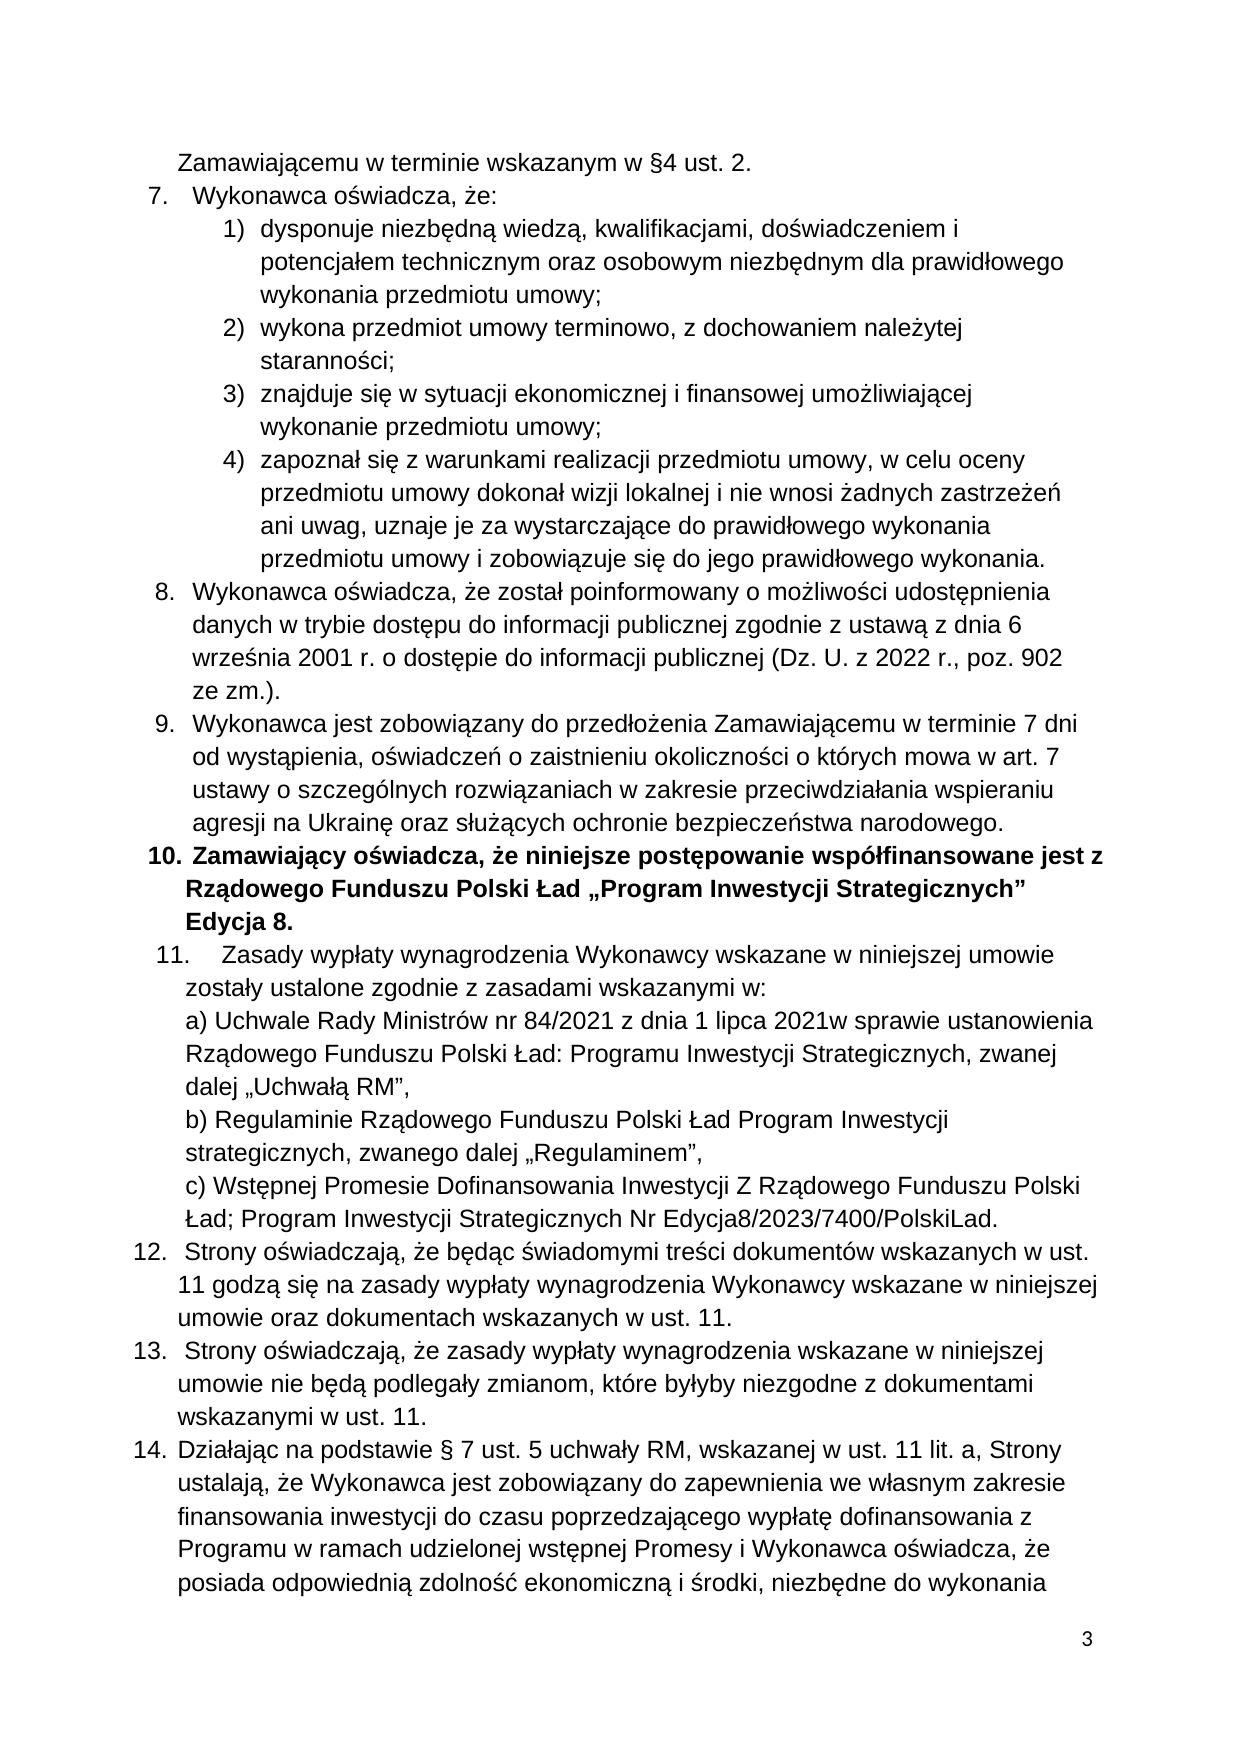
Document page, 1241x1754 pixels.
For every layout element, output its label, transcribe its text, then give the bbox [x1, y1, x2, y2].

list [140, 148, 1093, 176]
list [133, 1435, 1107, 1596]
list Wykonawca jest zobowiązany do przedłożenia Zamawiającemu w terminie 7 dni od wystąpienia, oświadczeń o zaistnieniu okoliczności o których mowa w art. 7 ustawy o szczególnych rozwiązaniach w zakresie przeciwdziałania wspieraniu agresji na Ukrainę oraz służących ochronie bezpieczeństwa narodowego. [154, 709, 1093, 837]
list Wykonawca oświadcza, że: [148, 181, 1093, 209]
text c) Wstępnej Promesie Dofinansowania Inwestycji Z Rządowego Funduszu Polski Ład; Program Inwestycji Strategicznych Nr Edycja8/2023/7400/PolskiLad. [185, 1171, 1107, 1233]
text Rządowego Funduszu Polski Ład „Program Inwestycji Strategicznych” Edycja 8. [185, 874, 1107, 936]
list zapoznał się z warunkami realizacji przedmiotu umowy, w celu oceny przedmiotu umowy dokonał wizji lokalnej i nie wnosi żadnych zastrzeżeń ani uwag, uznaje je za wystarczające do prawidłowego wykonania przedmiotu umowy i zobowiązuje się do jego prawidłowego wykonania. [223, 445, 1093, 573]
list Strony oświadczają, że zasady wypłaty wynagrodzenia wskazane w niniejszej umowie nie będą podlegały zmianom, które byłyby niezgodne z dokumentami wskazanymi w ust. 11. [133, 1336, 1107, 1431]
list Wykonawca oświadcza, że został poinformowany o możliwości udostępnienia danych w trybie dostępu do informacji publicznej zgodnie z ustawą z dnia 6 września 2001 r. o dostępie do informacji publicznej (Dz. U. z 2022 r., poz. 902 ze zm.). [154, 577, 1093, 705]
text b) Regulaminie Rządowego Funduszu Polski Ład Program Inwestycji strategicznych, zwanego dalej „Regulaminem”, [185, 1105, 1107, 1167]
list Strony oświadczają, że będąc świadomymi treści dokumentów wskazanych w ust. 11 godzą się na zasady wypłaty wynagrodzenia Wykonawcy wskazane w niniejszej umowie oraz dokumentach wskazanych w ust. 11. [133, 1237, 1107, 1332]
list Zasady wypłaty wynagrodzenia Wykonawcy wskazane w niniejszej umowie zostały ustalone zgodnie z zasadami wskazanymi w: [156, 940, 1107, 1002]
list wykona przedmiot umowy terminowo, z dochowaniem należytej staranności; [223, 313, 1093, 374]
text a) Uchwale Rady Ministrów nr 84/2021 z dnia 1 lipca 2021w sprawie ustanowienia Rządowego Funduszu Polski Ład: Programu Inwestycji Strategicznych, zwanej dalej „Uchwałą RM”, [185, 1006, 1107, 1101]
list dysponuje niezbędną wiedzą, kwalifikacjami, doświadczeniem i potencjałem technicznym oraz osobowym niezbędnym dla prawidłowego wykonania przedmiotu umowy; [223, 214, 1093, 308]
list znajduje się w sytuacji ekonomicznej i finansowej umożliwiającej wykonanie przedmiotu umowy; [223, 379, 1093, 441]
list Zamawiający oświadcza, że niniejsze postępowanie współfinansowane jest z [148, 841, 1107, 870]
